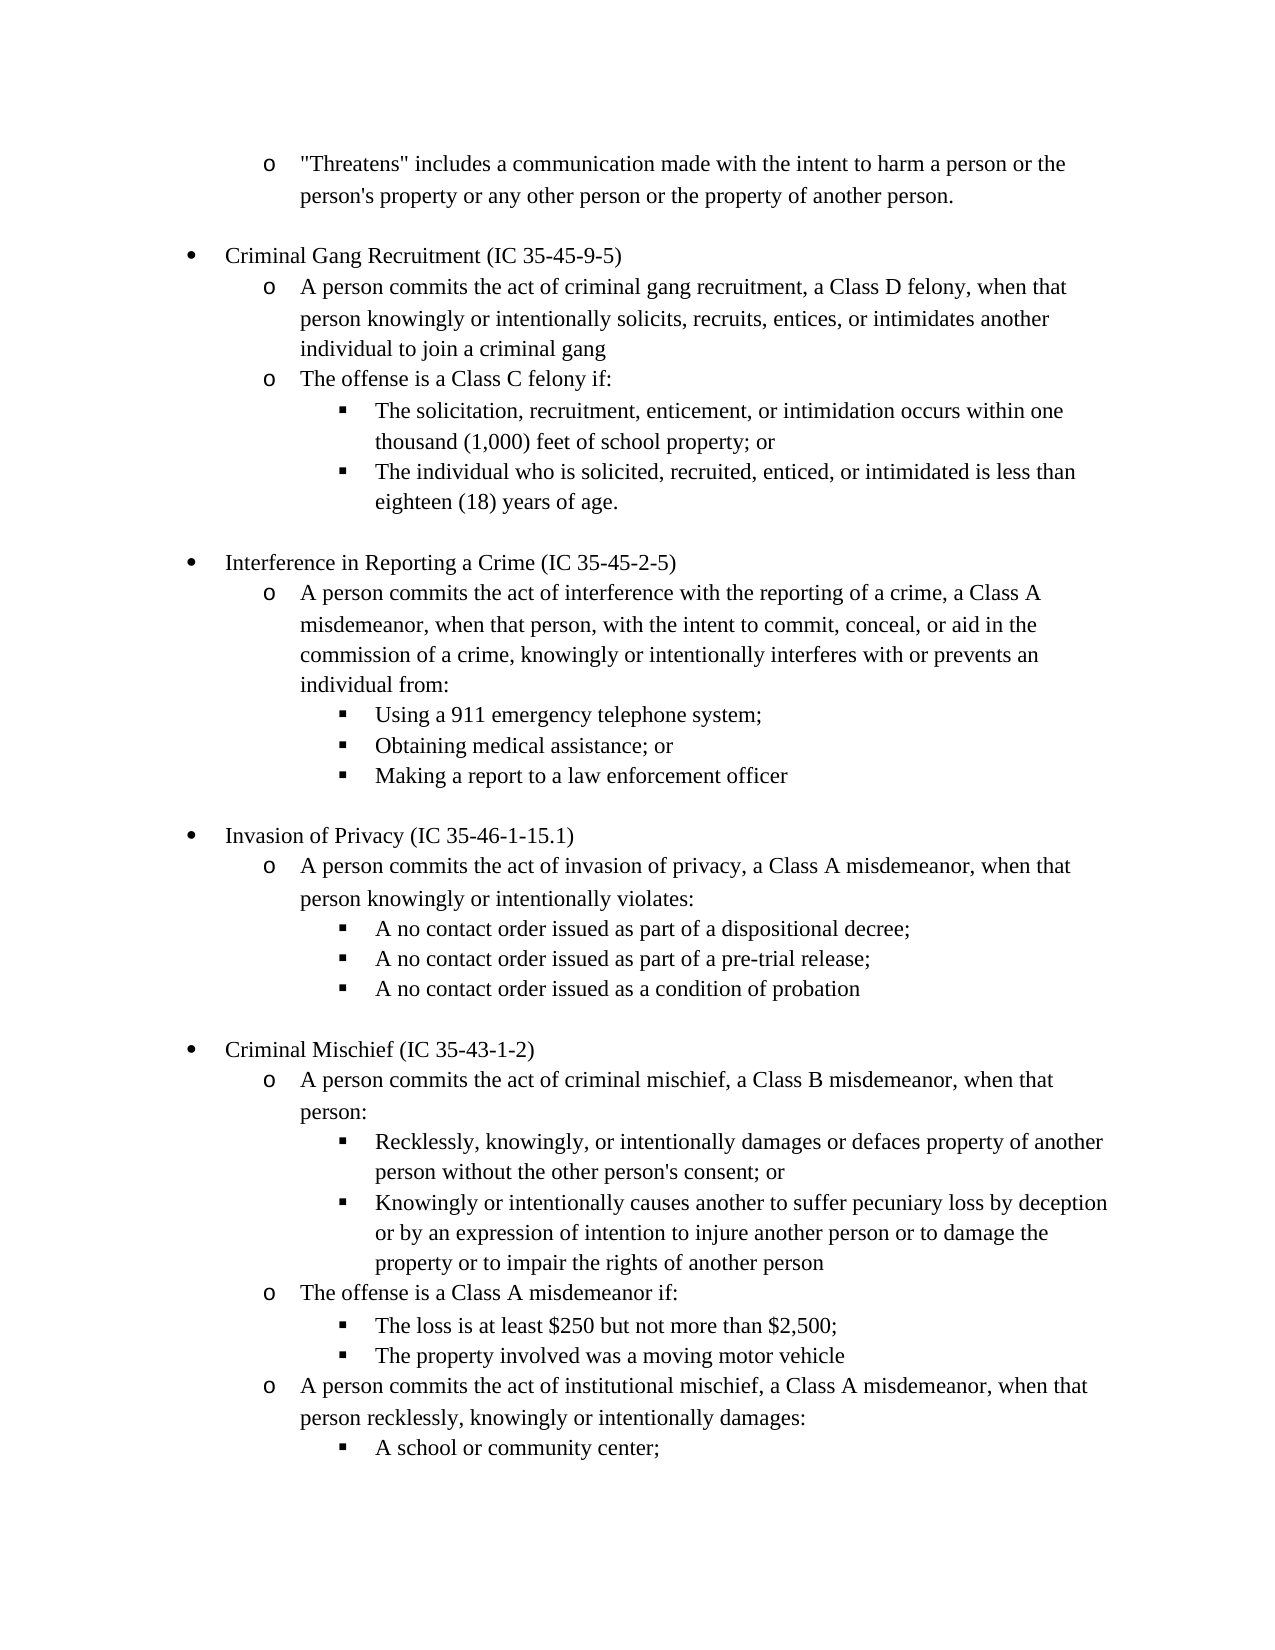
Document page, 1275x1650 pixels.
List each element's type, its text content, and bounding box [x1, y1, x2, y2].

list "Threatens" includes a communication made with the intent to harm a person or the person's property or any other person or the property of another person. [262, 150, 1125, 208]
list The property involved was a moving motor vehicle [337, 1342, 1125, 1368]
list The individual who is solicited, recruited, enticed, or intimidated is less than eighteen (18) years of age. [337, 458, 1125, 514]
list The solicitation, recruitment, enticement, or intimidation occurs within one thousand (1,000) feet of school property; or [337, 398, 1125, 454]
list Making a report to a law enforcement officer [337, 762, 1125, 788]
list Recklessly, knowingly, or intentionally damages or defaces property of another person without the other person's consent; or [337, 1128, 1125, 1185]
list A person commits the act of criminal mischief, a Class B misdemeanor, when that person: [262, 1066, 1125, 1124]
list Obtaining medical assistance; or [337, 732, 1125, 758]
list Knowingly or intentionally causes another to suffer pecuniary loss by deception or by an expression of intention to injure another person or to damage the property or to impair the rights of another person [337, 1189, 1125, 1275]
list Using a 911 emergency telephone system; [337, 702, 1125, 728]
list The offense is a Class A misdemeanor if: [262, 1279, 1125, 1307]
list A person commits the act of invasion of privacy, a Class A misdemeanor, when that person knowingly or intentionally violates: [262, 853, 1125, 911]
list Criminal Mischief (IC 35-43-1-2) [187, 1036, 1125, 1062]
list A school or community center; [337, 1434, 1125, 1461]
list Invasion of Privacy (IC 35-46-1-15.1) [187, 822, 1125, 849]
list A person commits the act of institutional mischief, a Class A misdemeanor, when that person recklessly, knowingly or intentionally damages: [262, 1372, 1125, 1431]
list A person commits the act of interference with the reporting of a crime, a Class A misdemeanor, when that person, with the intent to commit, conceal, or aid in the commission of a crime, knowingly or intentionally interferes with or prevents an individual from: [262, 579, 1125, 698]
list A no contact order issued as part of a dispositional decree; [337, 915, 1125, 941]
list Criminal Gang Recruitment (IC 35-45-9-5) [187, 242, 1125, 269]
list The offense is a Class C felony if: [262, 365, 1125, 393]
list Interference in Reporting a Crime (IC 35-45-2-5) [187, 549, 1125, 575]
list The loss is at least $250 but not more than $2,500; [337, 1312, 1125, 1338]
list A no contact order issued as part of a pre-trial release; [337, 945, 1125, 971]
list A person commits the act of criminal gang recruitment, a Class D felony, when that person knowingly or intentionally solicits, recruits, entices, or intimidates another individual to join a criminal gang [262, 273, 1125, 361]
list A no contact order issued as a condition of probation [337, 975, 1125, 1002]
